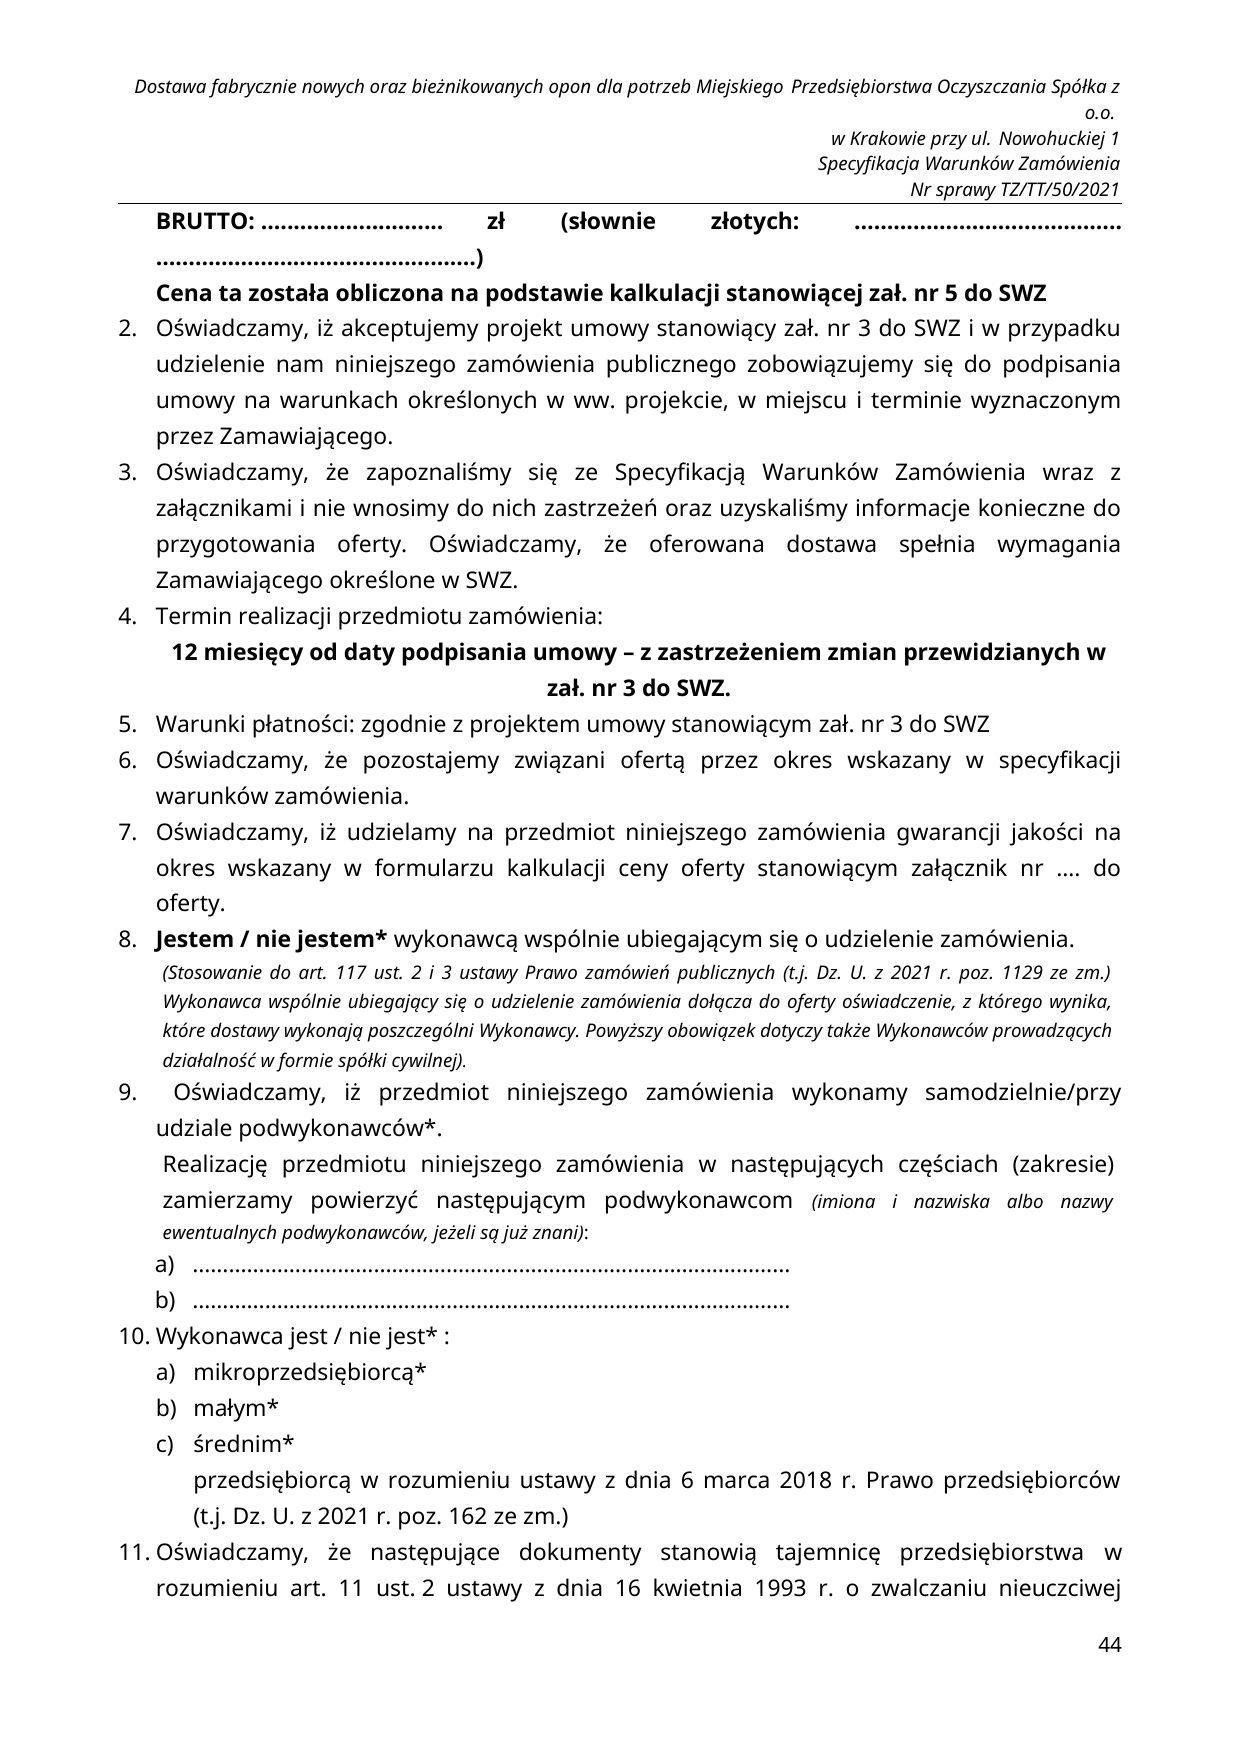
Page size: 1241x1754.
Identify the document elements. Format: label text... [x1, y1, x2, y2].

list BRUTTO: ............................ zł (słownie złotych: ……………….………..………..……………………………………….…) [156, 204, 1122, 272]
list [118, 1536, 1122, 1603]
list Oświadczamy, że zapoznaliśmy się ze Specyfikacją Warunków Zamówienia wraz z załącznikami i nie wnosimy do nich zastrzeżeń oraz uzyskaliśmy informacje konieczne do przygotowania oferty. Oświadczamy, że oferowana dostawa spełnia wymagania Zamawiającego określone w SWZ. [118, 456, 1122, 595]
subtitle średnim* [156, 1428, 1122, 1459]
list Oświadczamy, że pozostajemy związani ofertą przez okres wskazany w specyfikacji warunków zamówienia. [118, 744, 1122, 811]
text (Stosowanie do art. 117 ust. 2 i 3 ustawy Prawo zamówień publicznych (t.j. Dz. U. z 2021 r. poz. 1129 ze zm.) Wykonawca wspólnie ubiegający się o udzielenie zamówienia dołącza do oferty oświadczenie, z którego wynika, które dostawy wykonają poszczególni Wykonawcy. Powyższy obowiązek dotyczy także Wykonawców prowadzących działalność w formie spółki cywilnej). [162, 959, 1115, 1073]
list Oświadczamy, iż akceptujemy projekt umowy stanowiący zał. nr 3 do SWZ i w przypadku udzielenie nam niniejszego zamówienia publicznego zobowiązujemy się do podpisania umowy na warunkach określonych w ww. projekcie, w miejscu i terminie wyznaczonym przez Zamawiającego. [118, 312, 1122, 451]
list Oświadczamy, iż udzielamy na przedmiot niniejszego zamówienia gwarancji jakości na okres wskazany w formularzu kalkulacji ceny oferty stanowiącym załącznik nr …. do oferty. [118, 816, 1122, 919]
list Jestem / nie jestem* wykonawcą wspólnie ubiegającym się o udzielenie zamówienia. [118, 923, 1122, 954]
list Wykonawca jest / nie jest* : [118, 1320, 1115, 1352]
subtitle mikroprzedsiębiorcą* [156, 1356, 1122, 1387]
list Warunki płatności: zgodnie z projektem umowy stanowiącym zał. nr 3 do SWZ [118, 708, 1122, 739]
subtitle przedsiębiorcą w rozumieniu ustawy z dnia 6 marca 2018 r. Prawo przedsiębiorców (t.j. Dz. U. z 2021 r. poz. 162 ze zm.) [193, 1464, 1122, 1531]
list ……………………………………………………………………………………… [154, 1248, 1122, 1280]
list Oświadczamy, iż przedmiot niniejszego zamówienia wykonamy samodzielnie/przy udziale podwykonawców*. [118, 1076, 1122, 1143]
list ……………………………………………………………………………………… [154, 1284, 1122, 1316]
list 12 miesięcy od daty podpisania umowy – z zastrzeżeniem zmian przewidzianych w zał. nr 3 do SWZ. [156, 636, 1122, 703]
text Realizację przedmiotu niniejszego zamówienia w następujących częściach (zakresie) zamierzamy powierzyć następującym podwykonawcom (imiona i nazwiska albo nazwy ewentualnych podwykonawców, jeżeli są już znani): [162, 1148, 1115, 1245]
subtitle małym* [156, 1392, 1122, 1423]
list Cena ta została obliczona na podstawie kalkulacji stanowiącej zał. nr 5 do SWZ [156, 276, 1122, 308]
list Termin realizacji przedmiotu zamówienia: [118, 600, 1122, 631]
